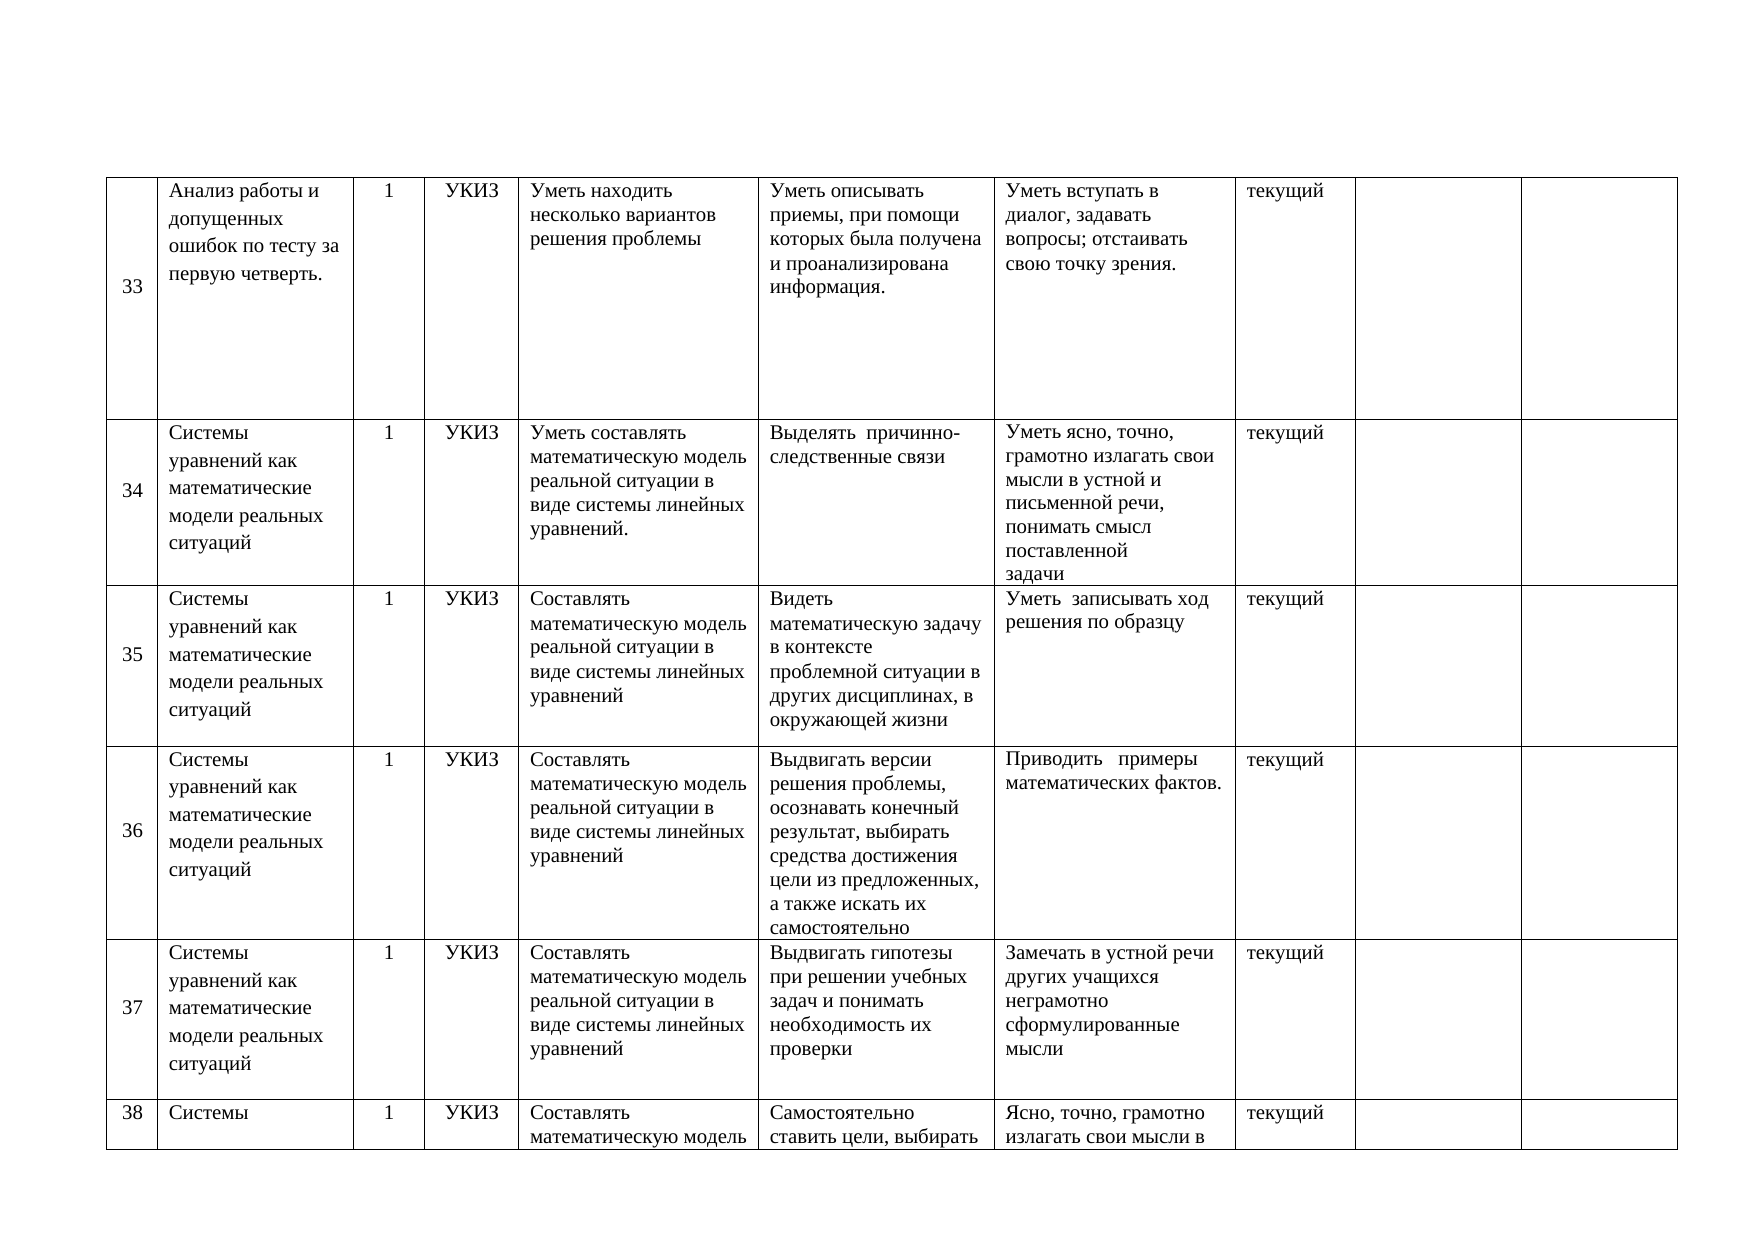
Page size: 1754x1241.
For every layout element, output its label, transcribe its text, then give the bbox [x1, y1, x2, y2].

table_cell УКИЗ [425, 747, 518, 939]
table_cell текущий [1236, 420, 1355, 585]
table_cell УКИЗ [425, 178, 518, 419]
table_cell 1 [354, 420, 424, 585]
table_cell Выделять причинно-следственные связи [759, 420, 994, 585]
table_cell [759, 1100, 994, 1149]
table_cell текущий [1236, 747, 1355, 939]
table_cell УКИЗ [425, 420, 518, 585]
table_cell Уметь описывать приемы, при помощи которых была получена и проанализирована информация. [759, 178, 994, 419]
table_cell [1522, 178, 1677, 419]
table_cell [1356, 1100, 1521, 1149]
table_cell Выдвигать гипотезы при решении учебных задач и понимать необходимость их проверки [759, 940, 994, 1099]
table_cell Системы уравнений как математические модели реальных ситуаций [158, 586, 353, 746]
table_cell [1356, 586, 1521, 746]
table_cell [995, 1100, 1235, 1149]
table_cell [1522, 1100, 1677, 1149]
table_cell 1 [354, 178, 424, 419]
table_cell [1522, 940, 1677, 1099]
table_cell УКИЗ [425, 586, 518, 746]
table_cell 33 [107, 178, 157, 419]
table_cell [1522, 586, 1677, 746]
table_cell текущий [1236, 940, 1355, 1099]
table_cell текущий [1236, 1100, 1355, 1149]
table_cell Системы уравнений как математические модели реальных ситуаций [158, 747, 353, 939]
table_cell [1356, 420, 1521, 585]
table_cell Замечать в устной речи других учащихся неграмотно сформулированные мысли [995, 940, 1235, 1099]
table_cell 1 [354, 1100, 424, 1149]
table_cell 1 [354, 940, 424, 1099]
table_cell Анализ работы и допущенных ошибок по тесту за первую четверть. [158, 178, 353, 419]
table_cell Системы уравнений как математические модели реальных ситуаций [158, 940, 353, 1099]
table_cell Видеть математическую задачу в контексте проблемной ситуации в других дисциплинах, в окружающей жизни [759, 586, 994, 746]
table_cell Составлять математическую модель реальной ситуации в виде системы линейных уравнений [519, 586, 758, 746]
table_cell [1356, 747, 1521, 939]
table_cell 38 [107, 1100, 157, 1149]
table_cell [1522, 747, 1677, 939]
table_cell текущий [1236, 586, 1355, 746]
table_cell Уметь находить несколько вариантов решения проблемы [519, 178, 758, 419]
table_cell 1 [354, 586, 424, 746]
table_cell текущий [1236, 178, 1355, 419]
table_cell Приводить примеры математических фактов. [995, 747, 1235, 939]
table_cell 34 [107, 420, 157, 585]
table_cell УКИЗ [425, 1100, 518, 1149]
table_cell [519, 1100, 758, 1149]
table_cell Составлять математическую модель реальной ситуации в виде системы линейных уравнений [519, 940, 758, 1099]
table_cell 37 [107, 940, 157, 1099]
table_cell 36 [107, 747, 157, 939]
table_cell УКИЗ [425, 940, 518, 1099]
table_cell 1 [354, 747, 424, 939]
table_cell [1356, 940, 1521, 1099]
table_cell Составлять математическую модель реальной ситуации в виде системы линейных уравнений [519, 747, 758, 939]
table_cell Системы уравнений как математические модели реальных ситуаций [158, 420, 353, 585]
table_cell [158, 1100, 353, 1149]
table_cell Уметь составлять математическую модель реальной ситуации в виде системы линейных уравнений. [519, 420, 758, 585]
table_cell [1356, 178, 1521, 419]
table_cell Выдвигать версии решения проблемы, осознавать конечный результат, выбирать средства достижения цели из предложенных, а также искать их самостоятельно [759, 747, 994, 939]
table_cell 35 [107, 586, 157, 746]
table_cell Уметь записывать ход решения по образцу [995, 586, 1235, 746]
table_cell [1522, 420, 1677, 585]
table_cell Уметь вступать в диалог, задавать вопросы; отстаивать свою точку зрения. [995, 178, 1235, 419]
table_cell Уметь ясно, точно, грамотно излагать свои мысли в устной и письменной речи, понимать смысл поставленной задачи [995, 420, 1235, 585]
